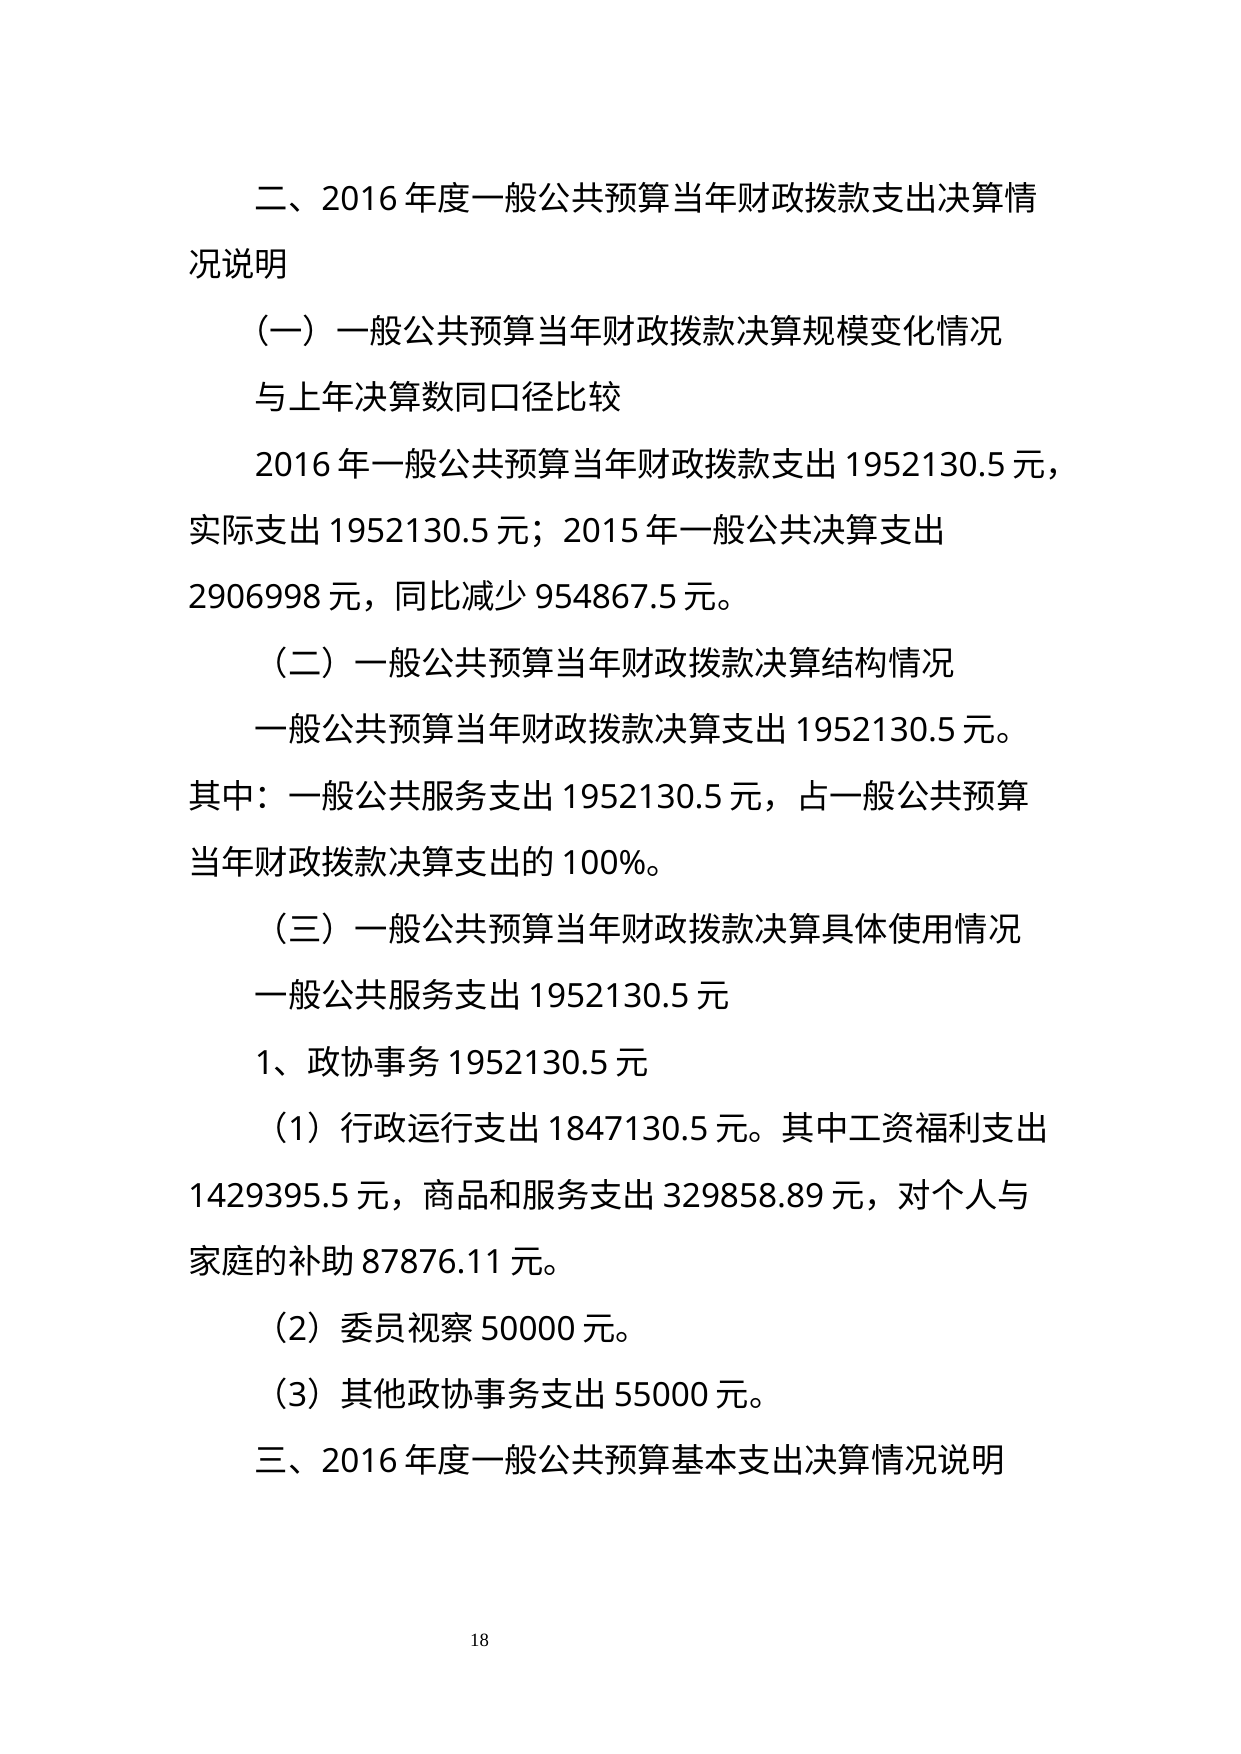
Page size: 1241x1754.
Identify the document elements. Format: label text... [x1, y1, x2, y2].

text （2）委员视察50000元。 [188, 1292, 1052, 1359]
text 二、2016年度一般公共预算当年财政拨款支出决算情况说明 [188, 162, 1052, 295]
text （一）一般公共预算当年财政拨款决算规模变化情况 [188, 295, 1052, 362]
text 2016年一般公共预算当年财政拨款支出1952130.5元，实际支出1952130.5元；2015年一般公共决算支出2906998元，同比减少954867.5元。 [188, 428, 1052, 628]
text 三、2016年度一般公共预算基本支出决算情况说明 [188, 1425, 1052, 1492]
text （三）一般公共预算当年财政拨款决算具体使用情况 [188, 893, 1052, 960]
text 一般公共服务支出1952130.5元 [188, 960, 1052, 1026]
text （二）一般公共预算当年财政拨款决算结构情况 [188, 628, 1052, 694]
text 1、政协事务1952130.5元 [188, 1026, 1052, 1093]
text 与上年决算数同口径比较 [188, 362, 1052, 428]
text 一般公共预算当年财政拨款决算支出1952130.5元。其中：一般公共服务支出1952130.5元，占一般公共预算当年财政拨款决算支出的100%。 [188, 694, 1052, 893]
text （3）其他政协事务支出55000元。 [188, 1359, 1052, 1425]
text （1）行政运行支出1847130.5元。其中工资福利支出1429395.5元，商品和服务支出329858.89元，对个人与家庭的补助87876.11元。 [188, 1093, 1052, 1292]
